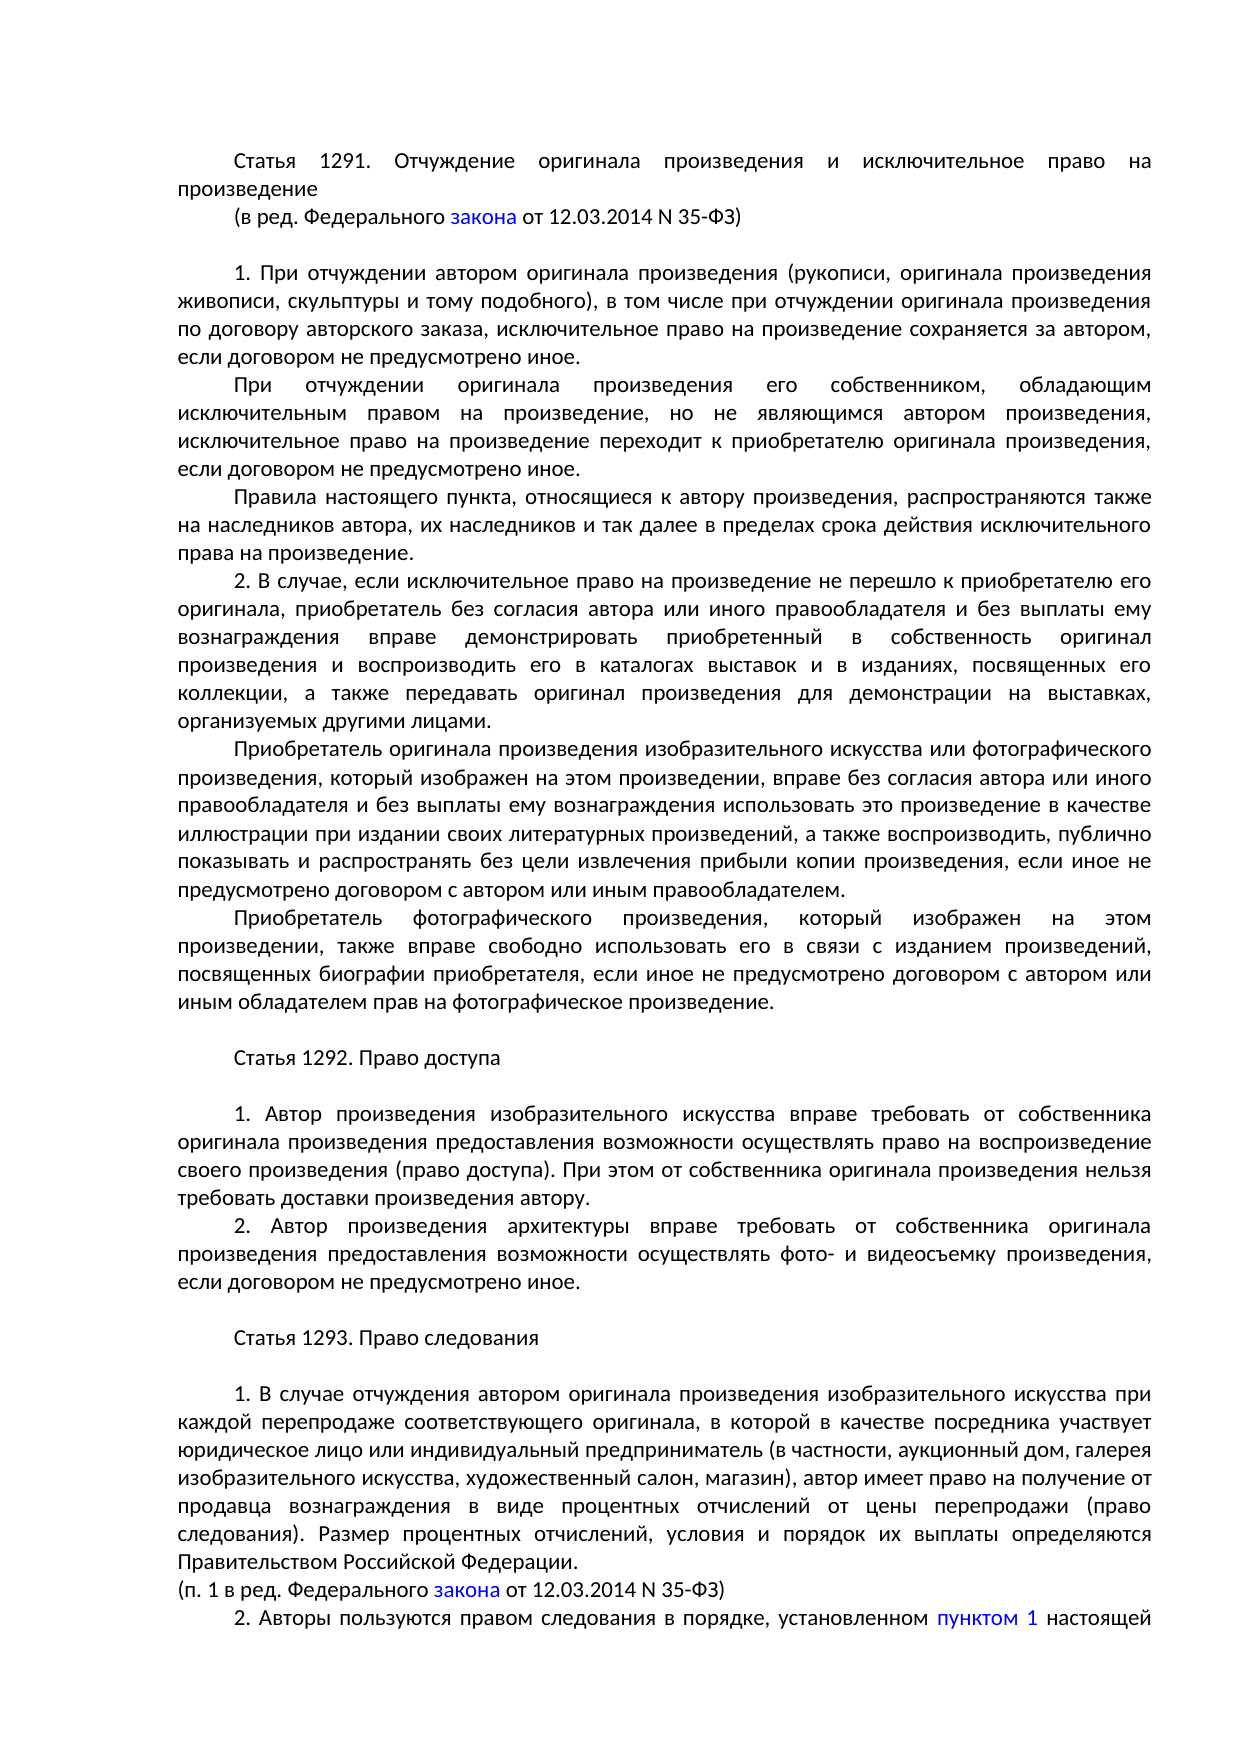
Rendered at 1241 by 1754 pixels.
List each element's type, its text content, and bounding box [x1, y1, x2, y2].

text (в ред. Федерального закона от 12.03.2014 N 35-ФЗ) [177, 202, 1152, 230]
text (п. 1 в ред. Федерального закона от 12.03.2014 N 35-ФЗ) [177, 1575, 1152, 1603]
text 1. При отчуждении автором оригинала произведения (рукописи, оригинала произведения живописи, скульптуры и тому подобного), в том числе при отчуждении оригинала произведения по договору авторского заказа, исключительное право на произведение сохраняется за автором, если договором не предусмотрено иное. [177, 258, 1152, 370]
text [177, 1603, 1152, 1631]
text Статья 1293. Право следования [177, 1323, 1152, 1351]
text 2. Автор произведения архитектуры вправе требовать от собственника оригинала произведения предоставления возможности осуществлять фото- и видеосъемку произведения, если договором не предусмотрено иное. [177, 1211, 1152, 1295]
text Правила настоящего пункта, относящиеся к автору произведения, распространяются также на наследников автора, их наследников и так далее в пределах срока действия исключительного права на произведение. [177, 482, 1152, 566]
text Статья 1291. Отчуждение оригинала произведения и исключительное право на произведение [177, 146, 1152, 202]
text При отчуждении оригинала произведения его собственником, обладающим исключительным правом на произведение, но не являющимся автором произведения, исключительное право на произведение переходит к приобретателю оригинала произведения, если договором не предусмотрено иное. [177, 370, 1152, 482]
text Статья 1292. Право доступа [177, 1043, 1152, 1071]
text Приобретатель оригинала произведения изобразительного искусства или фотографического произведения, который изображен на этом произведении, вправе без согласия автора или иного правообладателя и без выплаты ему вознаграждения использовать это произведение в качестве иллюстрации при издании своих литературных произведений, а также воспроизводить, публично показывать и распространять без цели извлечения прибыли копии произведения, если иное не предусмотрено договором с автором или иным правообладателем. [177, 734, 1152, 903]
text 2. В случае, если исключительное право на произведение не перешло к приобретателю его оригинала, приобретатель без согласия автора или иного правообладателя и без выплаты ему вознаграждения вправе демонстрировать приобретенный в собственность оригинал произведения и воспроизводить его в каталогах выставок и в изданиях, посвященных его коллекции, а также передавать оригинал произведения для демонстрации на выставках, организуемых другими лицами. [177, 566, 1152, 734]
text 1. Автор произведения изобразительного искусства вправе требовать от собственника оригинала произведения предоставления возможности осуществлять право на воспроизведение своего произведения (право доступа). При этом от собственника оригинала произведения нельзя требовать доставки произведения автору. [177, 1099, 1152, 1211]
text Приобретатель фотографического произведения, который изображен на этом произведении, также вправе свободно использовать его в связи с изданием произведений, посвященных биографии приобретателя, если иное не предусмотрено договором с автором или иным обладателем прав на фотографическое произведение. [177, 903, 1152, 1015]
text 1. В случае отчуждения автором оригинала произведения изобразительного искусства при каждой перепродаже соответствующего оригинала, в которой в качестве посредника участвует юридическое лицо или индивидуальный предприниматель (в частности, аукционный дом, галерея изобразительного искусства, художественный салон, магазин), автор имеет право на получение от продавца вознаграждения в виде процентных отчислений от цены перепродажи (право следования). Размер процентных отчислений, условия и порядок их выплаты определяются Правительством Российской Федерации. [177, 1379, 1152, 1575]
